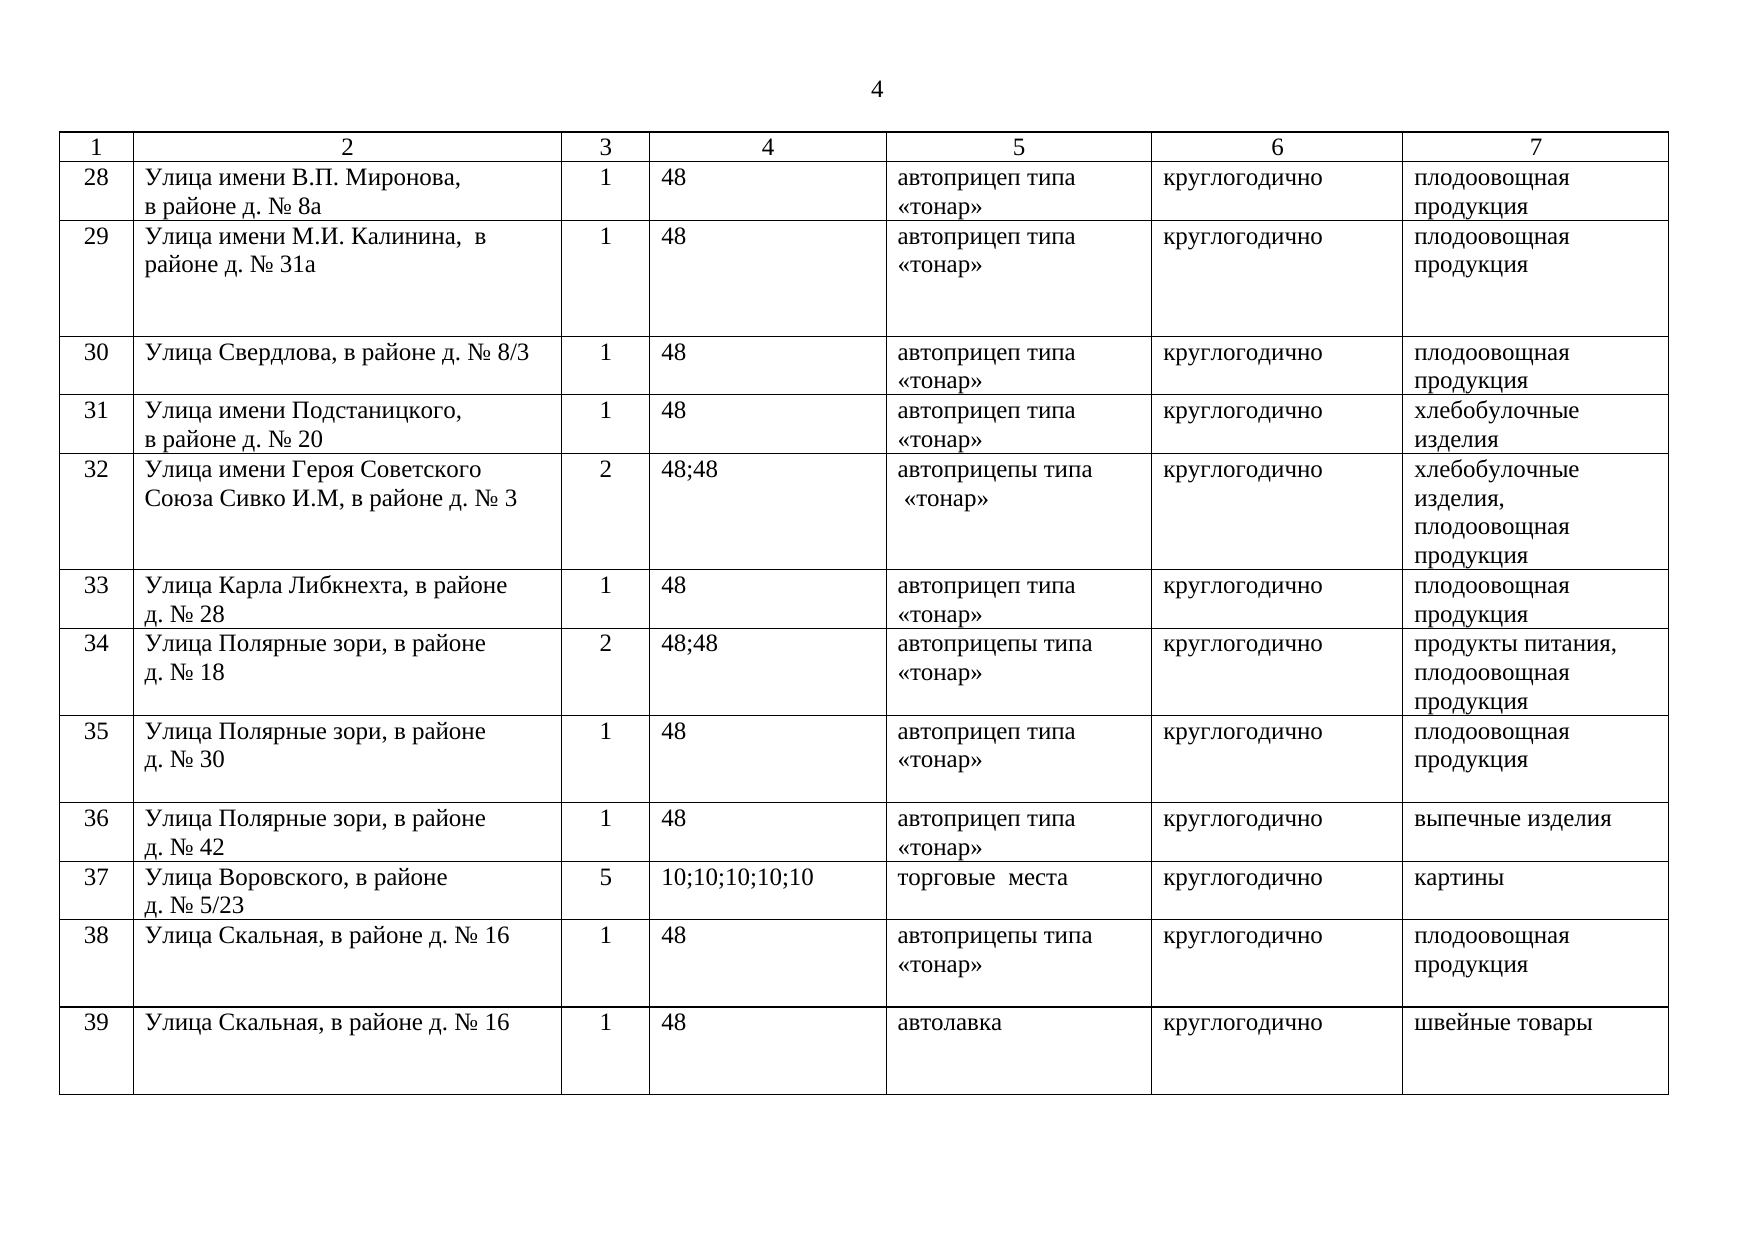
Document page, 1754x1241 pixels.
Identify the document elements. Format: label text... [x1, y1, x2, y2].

table_cell плодоовощная продукция [1403, 570, 1668, 627]
table_cell автоприцепы типа «тонар» [887, 454, 1151, 569]
table_cell Улица Карла Либкнехта, в районе д. № 28 [134, 570, 561, 627]
table_cell круглогодично [1152, 454, 1402, 569]
table_cell плодоовощная продукция [1403, 337, 1668, 394]
table_cell 37 [60, 862, 133, 919]
table_cell Улица имени Подстаницкого, в районе д. № 20 [134, 395, 561, 453]
table_cell 48 [650, 162, 886, 220]
table_cell Улица Полярные зори, в районе д. № 18 [134, 629, 561, 715]
table_cell плодоовощная продукция [1403, 221, 1668, 336]
table_cell круглогодично [1152, 570, 1402, 627]
table_cell 34 [60, 629, 133, 715]
table_cell 35 [60, 716, 133, 802]
table_cell 28 [60, 162, 133, 220]
table_cell круглогодично [1152, 803, 1402, 861]
table_cell выпечные изделия [1403, 803, 1668, 861]
table_cell автоприцепы типа «тонар» [887, 629, 1151, 715]
table_cell автоприцеп типа «тонар» [887, 570, 1151, 627]
table_cell 5 [562, 862, 649, 919]
table_cell Улица Скальная, в районе д. № 16 [134, 1008, 561, 1094]
table_cell 48 [650, 920, 886, 1006]
table_cell 2 [134, 133, 561, 161]
table_cell 30 [60, 337, 133, 394]
table_cell автоприцеп типа «тонар» [887, 162, 1151, 220]
table_cell круглогодично [1152, 162, 1402, 220]
table_cell Улица имени В.П. Миронова, в районе д. № 8а [134, 162, 561, 220]
table_cell 48 [650, 395, 886, 453]
table_cell плодоовощная продукция [1403, 162, 1668, 220]
table_cell автоприцепы типа «тонар» [887, 920, 1151, 1006]
table_cell 6 [1152, 133, 1402, 161]
table_cell торговые места [887, 862, 1151, 919]
table_cell 36 [60, 803, 133, 861]
table_cell 1 [562, 337, 649, 394]
table_cell 48 [650, 803, 886, 861]
table_cell 48 [650, 221, 886, 336]
table_cell 31 [60, 395, 133, 453]
table_cell автоприцеп типа «тонар» [887, 803, 1151, 861]
table_cell продукты питания, плодоовощная продукция [1403, 629, 1668, 715]
table_cell Улица Полярные зори, в районе д. № 42 [134, 803, 561, 861]
table_cell 39 [60, 1008, 133, 1094]
table_cell 1 [562, 803, 649, 861]
table_cell круглогодично [1152, 395, 1402, 453]
table_cell 2 [562, 454, 649, 569]
table_cell 4 [650, 133, 886, 161]
table_cell плодоовощная продукция [1403, 716, 1668, 802]
table_cell автоприцеп типа «тонар» [887, 221, 1151, 336]
table_cell картины [1403, 862, 1668, 919]
table_cell 5 [887, 133, 1151, 161]
table_cell 1 [562, 920, 649, 1006]
table_cell 10;10;10;10;10 [650, 862, 886, 919]
table_cell круглогодично [1152, 629, 1402, 715]
table_cell круглогодично [1152, 862, 1402, 919]
table_cell круглогодично [1152, 1008, 1402, 1094]
table_cell автолавка [887, 1008, 1151, 1094]
table_cell 48 [650, 716, 886, 802]
table_cell 3 [562, 133, 649, 161]
table_cell 1 [562, 716, 649, 802]
table_cell плодоовощная продукция [1403, 920, 1668, 1006]
table_cell Улица имени М.И. Калинина, в районе д. № 31а [134, 221, 561, 336]
table_cell 48;48 [650, 454, 886, 569]
table_cell 1 [562, 395, 649, 453]
table_cell 38 [60, 920, 133, 1006]
table_cell круглогодично [1152, 337, 1402, 394]
table_cell 48 [650, 570, 886, 627]
table_cell швейные товары [1403, 1008, 1668, 1094]
table_cell 32 [60, 454, 133, 569]
table_cell 2 [562, 629, 649, 715]
table_cell 33 [60, 570, 133, 627]
table_cell 1 [60, 133, 133, 161]
table_cell 1 [562, 221, 649, 336]
table_cell 48 [650, 1008, 886, 1094]
table_cell автоприцеп типа «тонар» [887, 716, 1151, 802]
table_cell 29 [60, 221, 133, 336]
table_cell круглогодично [1152, 920, 1402, 1006]
table_cell круглогодично [1152, 221, 1402, 336]
table_cell Улица имени Героя Советского Союза Сивко И.М, в районе д. № 3 [134, 454, 561, 569]
table_cell Улица Воровского, в районе д. № 5/23 [134, 862, 561, 919]
table_cell автоприцеп типа «тонар» [887, 337, 1151, 394]
table_cell 1 [562, 162, 649, 220]
table_cell круглогодично [1152, 716, 1402, 802]
table_cell 48 [650, 337, 886, 394]
table_cell Улица Скальная, в районе д. № 16 [134, 920, 561, 1006]
table_cell 1 [562, 570, 649, 627]
table_cell автоприцеп типа «тонар» [887, 395, 1151, 453]
table_cell 48;48 [650, 629, 886, 715]
table_cell 1 [562, 1008, 649, 1094]
table_cell 7 [1403, 133, 1668, 161]
table_cell хлебобулочные изделия, плодоовощная продукция [1403, 454, 1668, 569]
table_cell Улица Полярные зори, в районе д. № 30 [134, 716, 561, 802]
table_cell хлебобулочные изделия [1403, 395, 1668, 453]
table_cell Улица Свердлова, в районе д. № 8/3 [134, 337, 561, 394]
